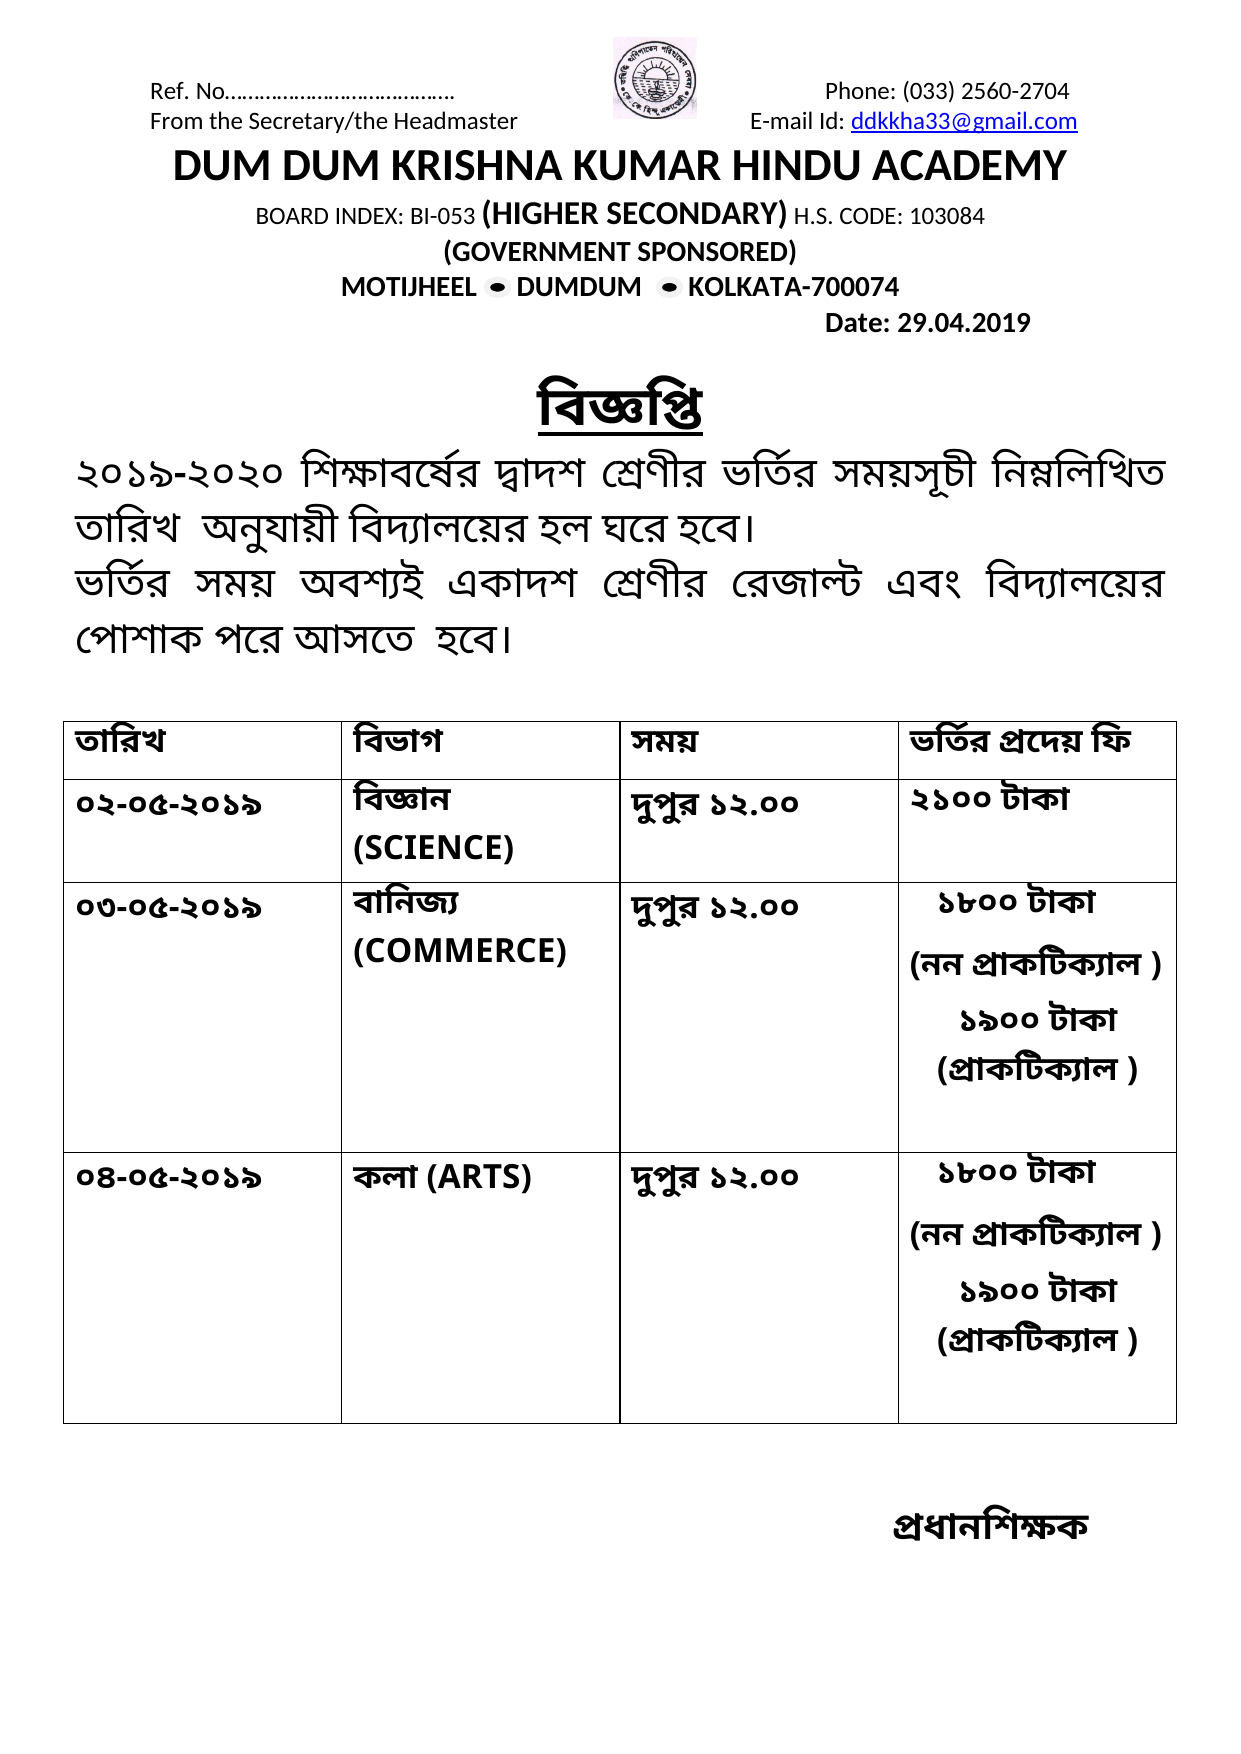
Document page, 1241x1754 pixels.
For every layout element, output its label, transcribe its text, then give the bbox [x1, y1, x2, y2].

table_cell ১৮০০ টাকা (নন প্রাকটিক্যাল ) ১৯০০ টাকা (প্রাকটিক্যাল ) [899, 1153, 1176, 1423]
table_cell ২১০০ টাকা [899, 780, 1176, 882]
text ভর্তির সময় অবশ্যই একাদশ শ্রেণীর রেজাল্ট এবং বিদ্যালয়ের পোশাক পরে আসতে হবে। [75, 559, 1165, 670]
text Ref. No…………………………………. Phone: (033) 2560-2704 [75, 75, 1165, 106]
picture [613, 37, 697, 75]
table_header ভর্তির প্রদেয় ফি [899, 722, 1176, 778]
table_cell দুপুর ১২.০০ [621, 780, 898, 882]
text DUM DUM KRISHNA KUMAR HINDU ACADEMY [75, 136, 1165, 192]
table_header সময় [621, 722, 898, 778]
table_cell ০৩-০৫-২০১৯ [64, 883, 341, 1152]
text BOARD INDEX: BI-053 (HIGHER SECONDARY) H.S. CODE: 103084 [75, 192, 1165, 233]
table_cell বিজ্ঞান (SCIENCE) [342, 780, 619, 882]
text বিজ্ঞপ্তি [75, 375, 1165, 447]
table_cell দুপুর ১২.০০ [621, 1153, 898, 1423]
text (GOVERNMENT SPONSORED) [75, 233, 1165, 268]
text প্রধানশিক্ষক [75, 1505, 1165, 1555]
text From the Secretary/the Headmaster E-mail Id: ddkkha33@gmail.com [75, 106, 1165, 136]
table_cell দুপুর ১২.০০ [621, 883, 898, 1152]
text Date: 29.04.2019 [75, 304, 1165, 339]
text MOTIJHEEL DUMDUM KOLKATA-700074 [75, 268, 1165, 304]
table_header বিভাগ [342, 722, 619, 778]
table_cell বানিজ্য (COMMERCE) [342, 883, 619, 1152]
table_cell ০৪-০৫-২০১৯ [64, 1153, 341, 1423]
table_cell ১৮০০ টাকা (নন প্রাকটিক্যাল ) ১৯০০ টাকা (প্রাকটিক্যাল ) [899, 883, 1176, 1152]
table_header তারিখ [64, 722, 341, 778]
table_cell ০২-০৫-২০১৯ [64, 780, 341, 882]
table_cell কলা (ARTS) [342, 1153, 619, 1423]
text ২০১৯-২০২০ শিক্ষাবর্ষের দ্বাদশ শ্রেণীর ভর্তির সময়সূচী নিম্নলিখিত তারিখ অনুযায়ী বিদ্যালয়ের হল ঘরে হবে। [75, 447, 1165, 559]
